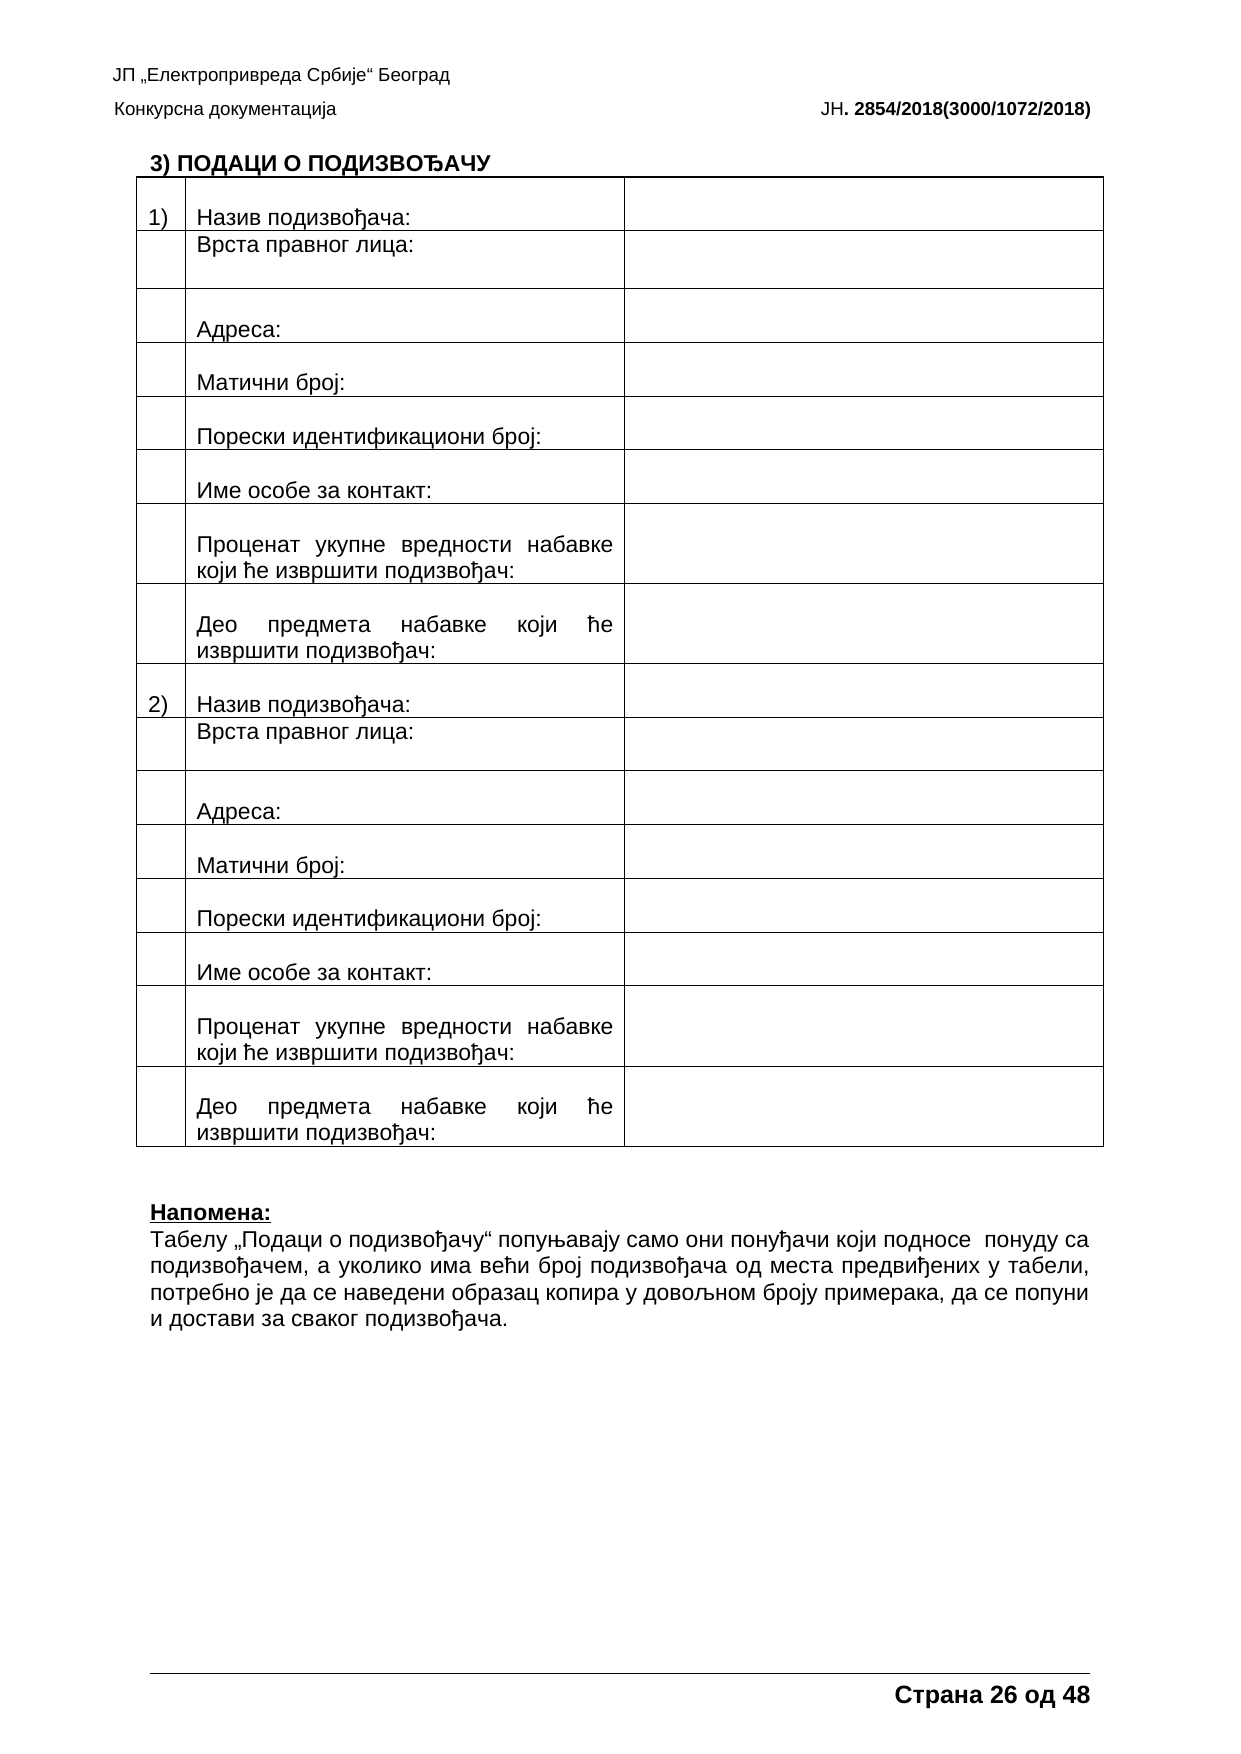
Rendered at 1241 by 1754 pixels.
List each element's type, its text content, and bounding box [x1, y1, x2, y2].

table_cell [625, 664, 1103, 717]
table_cell Врста правног лица: [186, 718, 624, 770]
table_cell Назив подизвођача: [186, 664, 624, 717]
table_cell [625, 289, 1103, 342]
table_cell [137, 718, 185, 770]
table_cell Порески идентификациони број: [186, 879, 624, 932]
table_header 1) [137, 178, 185, 230]
table_cell [625, 825, 1103, 878]
text 3) ПОДАЦИ О ПОДИЗВОЂАЧУ [150, 150, 1090, 176]
table_cell [137, 825, 185, 878]
table_cell [137, 933, 185, 985]
table_header Назив подизвођача: [186, 178, 624, 230]
table_cell [625, 397, 1103, 449]
table_cell [625, 933, 1103, 985]
table_cell Порески идентификациони број: [186, 397, 624, 449]
table_cell [625, 1067, 1103, 1146]
table_cell Део предмета набавке који ће извршити подизвођач: [186, 1067, 624, 1146]
table_cell [137, 879, 185, 932]
table_cell [137, 450, 185, 503]
table_cell [625, 879, 1103, 932]
table_cell [137, 231, 185, 288]
table_cell Проценат укупне вредности набавке који ће извршити подизвођач: [186, 504, 624, 583]
table_cell [137, 584, 185, 663]
table_cell Матични број: [186, 343, 624, 396]
table_cell [625, 231, 1103, 288]
table_cell [137, 289, 185, 342]
table_cell Адреса: [186, 771, 624, 824]
table_cell [625, 771, 1103, 824]
table_cell [137, 343, 185, 396]
text Табелу „Подаци о подизвођачу“ попуњавају само они понуђачи који подносе понуду са подизвођачем, а уколико има већи број подизвођача од места предвиђених у табели, потребно је да се наведени образац копира у довољном броју примерака, да се попуни и достави за сваког подизвођача. [150, 1226, 1090, 1331]
table_cell [625, 718, 1103, 770]
table_cell Име особе за контакт: [186, 933, 624, 985]
table_cell [137, 397, 185, 449]
table_cell [625, 504, 1103, 583]
table_cell [625, 986, 1103, 1066]
table_cell [625, 343, 1103, 396]
table_cell Адреса: [186, 289, 624, 342]
table_cell [137, 1067, 185, 1146]
table_cell Део предмета набавке који ће извршити подизвођач: [186, 584, 624, 663]
table_cell Име особе за контакт: [186, 450, 624, 503]
table_cell [137, 986, 185, 1066]
text Напомена: [150, 1199, 1090, 1226]
table_header [625, 178, 1103, 230]
table_cell 2) [137, 664, 185, 717]
table_cell [137, 771, 185, 824]
table_cell [137, 504, 185, 583]
table_cell [625, 450, 1103, 503]
table_cell Проценат укупне вредности набавке који ће извршити подизвођач: [186, 986, 624, 1066]
table_cell Врста правног лица: [186, 231, 624, 288]
table_cell [625, 584, 1103, 663]
table_cell Матични број: [186, 825, 624, 878]
